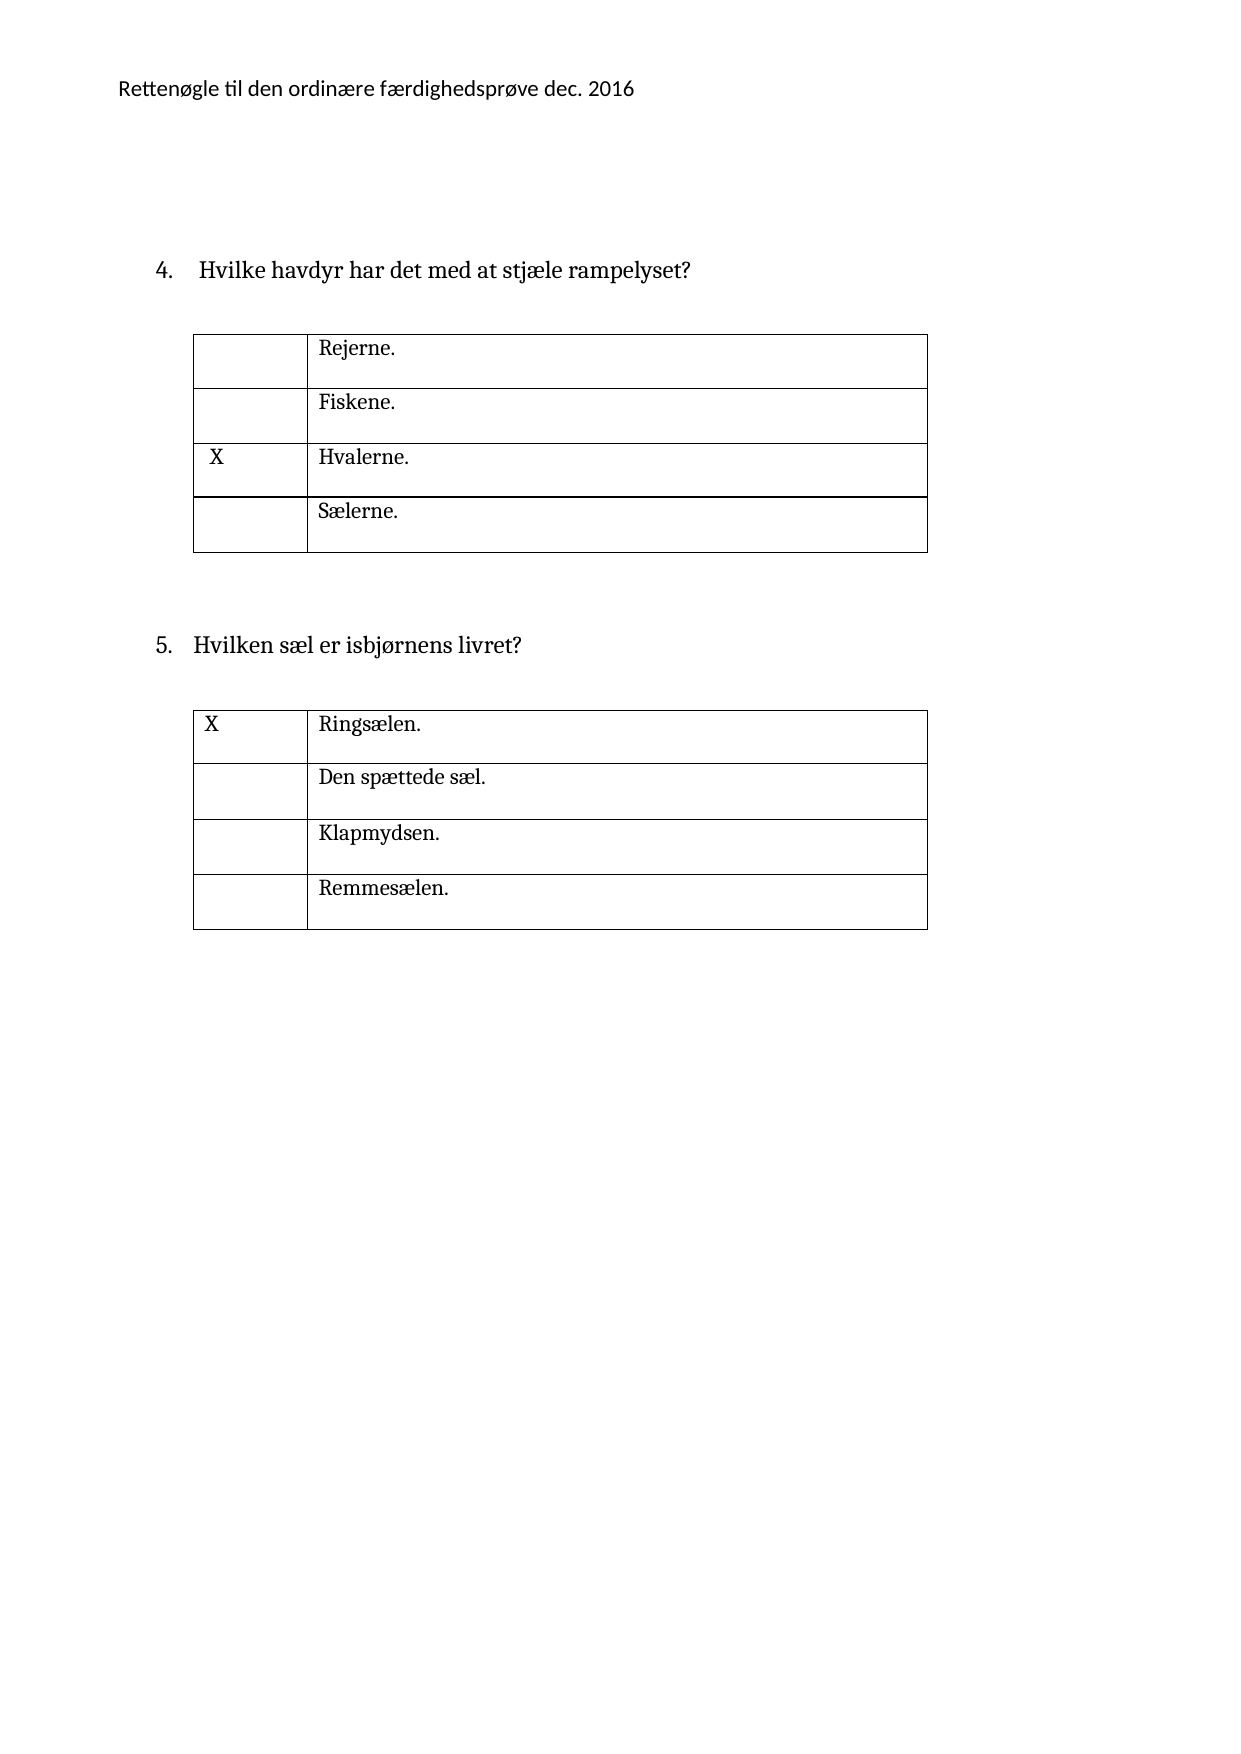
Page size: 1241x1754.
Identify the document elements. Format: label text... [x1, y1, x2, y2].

table_cell Sælerne. [308, 498, 927, 552]
table_cell [194, 498, 307, 552]
table_cell Klapmydsen. [308, 820, 927, 874]
list Hvilken sæl er isbjørnens livret? [156, 631, 1122, 660]
table_header [194, 335, 307, 387]
table_header X [194, 711, 307, 763]
table_cell Den spættede sæl. [308, 764, 927, 818]
table_cell [194, 389, 307, 443]
table_header Rejerne. [308, 335, 927, 387]
table_cell Fiskene. [308, 389, 927, 443]
table_cell [194, 764, 307, 818]
table_cell Hvalerne. [308, 444, 927, 496]
table_header Ringsælen. [308, 711, 927, 763]
table_cell [194, 875, 307, 929]
table_cell Remmesælen. [308, 875, 927, 929]
table_cell X [194, 444, 307, 496]
table_cell [194, 820, 307, 874]
list Hvilke havdyr har det med at stjæle rampelyset? [156, 256, 1122, 284]
